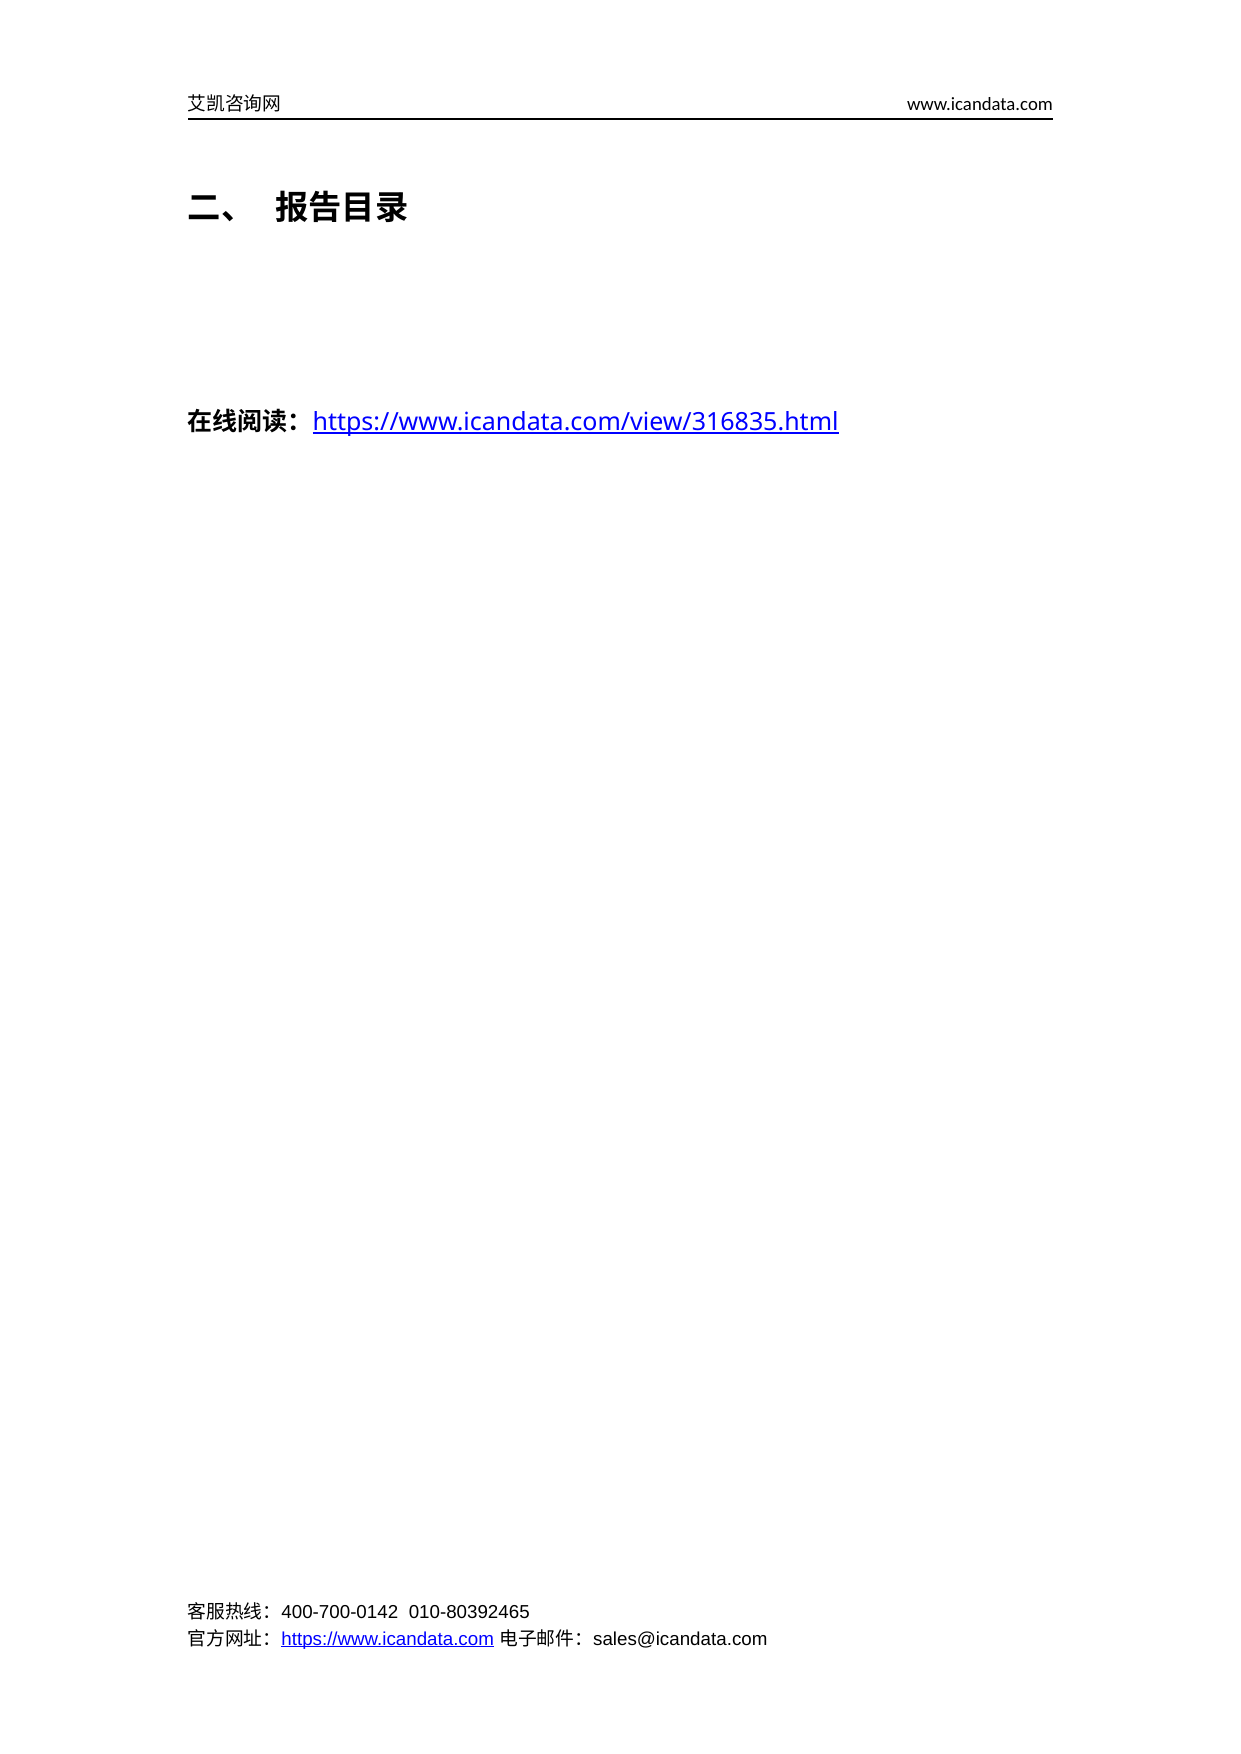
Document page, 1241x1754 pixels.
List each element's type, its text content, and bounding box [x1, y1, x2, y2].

text 在线阅读：https://www.icandata.com/view/316835.html [187, 387, 1053, 452]
subtitle 报告目录 [187, 172, 1053, 237]
